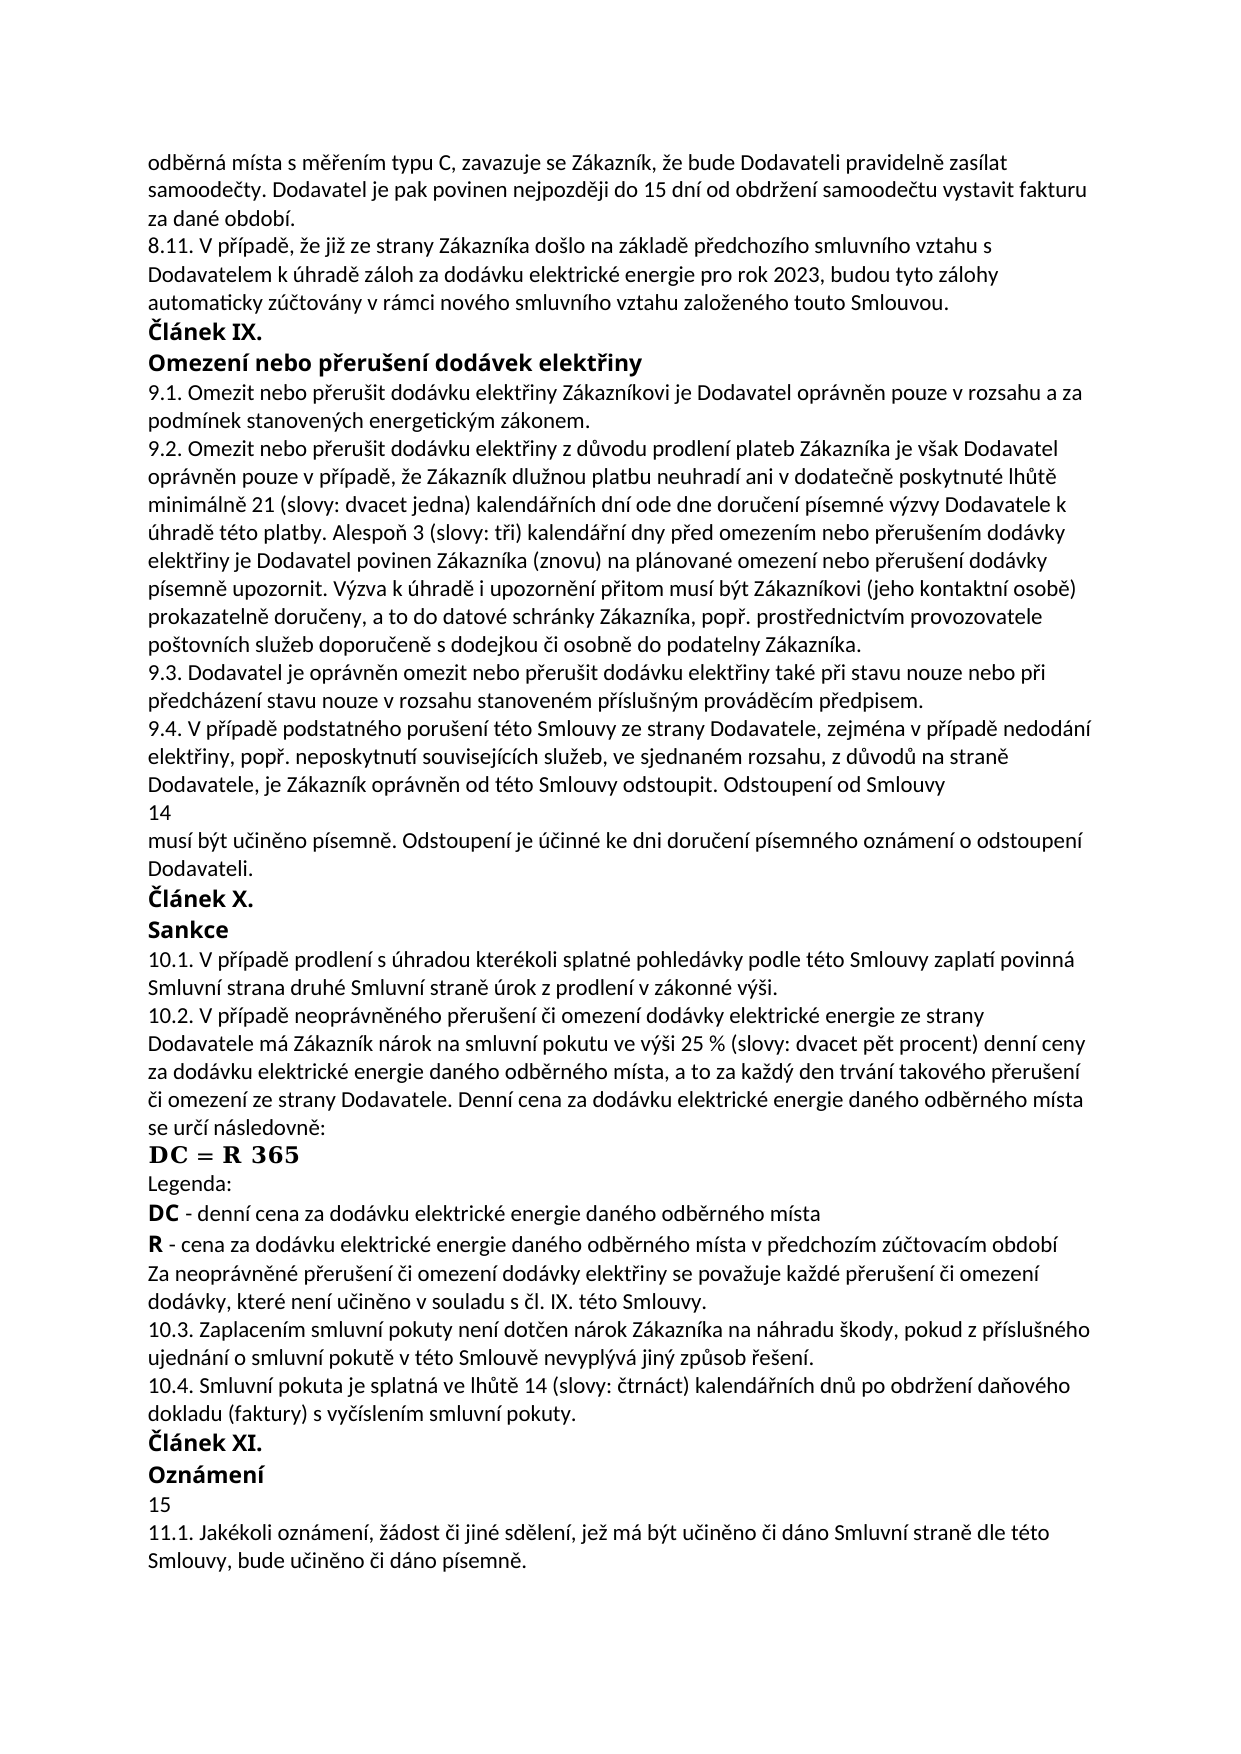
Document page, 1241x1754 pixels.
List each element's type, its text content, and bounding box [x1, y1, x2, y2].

text R - cena za dodávku elektrické energie daného odběrného místa v předchozím zúčtovacím období [148, 1228, 1093, 1259]
text 10.1. V případě prodlení s úhradou kterékoli splatné pohledávky podle této Smlouvy zaplatí povinná Smluvní strana druhé Smluvní straně úrok z prodlení v zákonné výši. [148, 945, 1093, 1001]
text 9.1. Omezit nebo přerušit dodávku elektřiny Zákazníkovi je Dodavatel oprávněn pouze v rozsahu a za podmínek stanovených energetickým zákonem. [148, 378, 1093, 434]
text Legenda: [148, 1169, 1093, 1197]
text 14 [148, 798, 1093, 827]
text Článek X. [148, 883, 1093, 914]
text Článek XI. [148, 1427, 1093, 1459]
text 8.11. V případě, že již ze strany Zákazníka došlo na základě předchozího smluvního vztahu s Dodavatelem k úhradě záloh za dodávku elektrické energie pro rok 2023, budou tyto zálohy automaticky zúčtovány v rámci nového smluvního vztahu založeného touto Smlouvou. [148, 232, 1093, 316]
text Za neoprávněné přerušení či omezení dodávky elektřiny se považuje každé přerušení či omezení dodávky, které není učiněno v souladu s čl. IX. této Smlouvy. [148, 1259, 1093, 1315]
text 𝐃𝐂 = 𝐑 𝟑𝟔𝟓 [148, 1141, 1093, 1169]
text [148, 148, 1093, 232]
text 10.3. Zaplacením smluvní pokuty není dotčen nárok Zákazníka na náhradu škody, pokud z příslušného ujednání o smluvní pokutě v této Smlouvě nevyplývá jiný způsob řešení. [148, 1315, 1093, 1371]
text 10.2. V případě neoprávněného přerušení či omezení dodávky elektrické energie ze strany Dodavatele má Zákazník nárok na smluvní pokutu ve výši 25 % (slovy: dvacet pět procent) denní ceny za dodávku elektrické energie daného odběrného místa, a to za každý den trvání takového přerušení či omezení ze strany Dodavatele. Denní cena za dodávku elektrické energie daného odběrného místa se určí následovně: [148, 1001, 1093, 1141]
text 9.4. V případě podstatného porušení této Smlouvy ze strany Dodavatele, zejména v případě nedodání elektřiny, popř. neposkytnutí souvisejících služeb, ve sjednaném rozsahu, z důvodů na straně Dodavatele, je Zákazník oprávněn od této Smlouvy odstoupit. Odstoupení od Smlouvy [148, 714, 1093, 798]
text 10.4. Smluvní pokuta je splatná ve lhůtě 14 (slovy: čtrnáct) kalendářních dnů po obdržení daňového dokladu (faktury) s vyčíslením smluvní pokuty. [148, 1371, 1093, 1427]
text Sankce [148, 914, 1093, 945]
text musí být učiněno písemně. Odstoupení je účinné ke dni doručení písemného oznámení o odstoupení Dodavateli. [148, 827, 1093, 883]
text Omezení nebo přerušení dodávek elektřiny [148, 347, 1093, 378]
text 11.1. Jakékoli oznámení, žádost či jiné sdělení, jež má být učiněno či dáno Smluvní straně dle této Smlouvy, bude učiněno či dáno písemně. [148, 1518, 1093, 1574]
text Článek IX. [148, 316, 1093, 347]
text 9.3. Dodavatel je oprávněn omezit nebo přerušit dodávku elektřiny také při stavu nouze nebo při předcházení stavu nouze v rozsahu stanoveném příslušným prováděcím předpisem. [148, 658, 1093, 714]
text 15 [148, 1490, 1093, 1518]
text Oznámení [148, 1459, 1093, 1490]
text 9.2. Omezit nebo přerušit dodávku elektřiny z důvodu prodlení plateb Zákazníka je však Dodavatel oprávněn pouze v případě, že Zákazník dlužnou platbu neuhradí ani v dodatečně poskytnuté lhůtě minimálně 21 (slovy: dvacet jedna) kalendářních dní ode dne doručení písemné výzvy Dodavatele k úhradě této platby. Alespoň 3 (slovy: tři) kalendářní dny před omezením nebo přerušením dodávky elektřiny je Dodavatel povinen Zákazníka (znovu) na plánované omezení nebo přerušení dodávky písemně upozornit. Výzva k úhradě i upozornění přitom musí být Zákazníkovi (jeho kontaktní osobě) prokazatelně doručeny, a to do datové schránky Zákazníka, popř. prostřednictvím provozovatele poštovních služeb doporučeně s dodejkou či osobně do podatelny Zákazníka. [148, 434, 1093, 658]
text DC - denní cena za dodávku elektrické energie daného odběrného místa [148, 1197, 1093, 1228]
